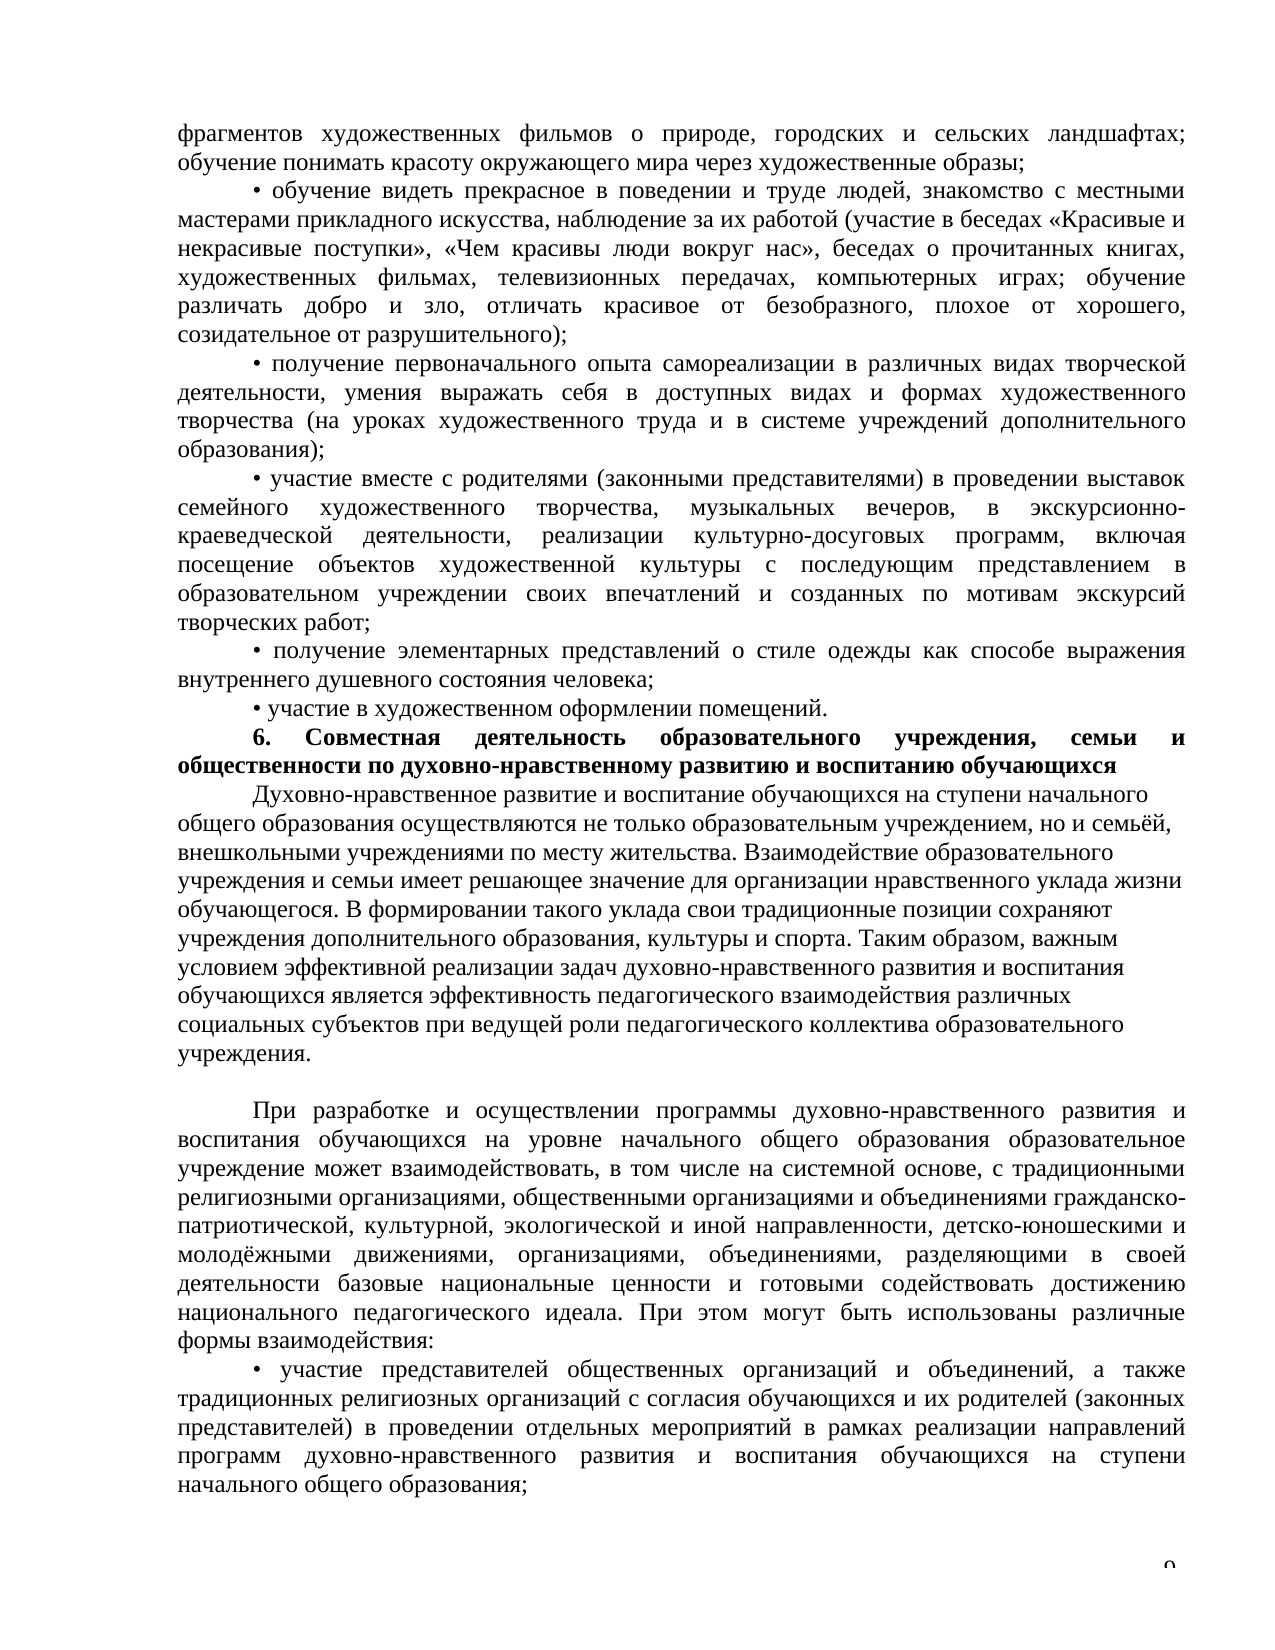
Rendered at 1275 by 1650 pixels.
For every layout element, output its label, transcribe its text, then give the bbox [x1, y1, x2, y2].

text При разработке и осуществлении программы духовно-нравственного развития и воспитания обучающихся на уровне начального общего образования образовательное учреждение может взаимодействовать, в том числе на системной основе, с традиционными религиозными организациями, общественными организациями и объединениями гражданско-патриотической, культурной, экологической и иной направленности, детско-юношескими и молодёжными движениями, организациями, объединениями, разделяющими в своей деятельности базовые национальные ценности и готовыми содействовать достижению национального педагогического идеала. При этом могут быть использованы различные формы взаимодействия: [177, 1096, 1186, 1354]
text • участие представителей общественных организаций и объединений, а также традиционных религиозных организаций с согласия обучающихся и их родителей (законных представителей) в проведении отдельных мероприятий в рамках реализации направлений программ духовно-нравственного развития и воспитания обучающихся на ступени начального общего образования; [177, 1354, 1186, 1498]
text • участие в художественном оформлении помещений. [177, 693, 1186, 722]
text Духовно-нравственное развитие и воспитание обучающихся на ступени начального общего образования осуществляются не только образовательным учреждением, но и семьёй, внешкольными учреждениями по месту жительства. Взаимодействие образовательного учреждения и семьи имеет решающее значение для организации нравственного уклада жизни обучающегося. В формировании такого уклада свои традиционные позиции сохраняют учреждения дополнительного образования, культуры и спорта. Таким образом, важным условием эффективной реализации задач духовно-нравственного развития и воспитания обучающихся является эффективность педагогического взаимодействия различных социальных субъектов при ведущей роли педагогического коллектива образовательного учреждения. [177, 779, 1186, 1067]
text • обучение видеть прекрасное в поведении и труде людей, знакомство с местными мастерами прикладного искусства, наблюдение за их работой (участие в беседах «Красивые и некрасивые поступки», «Чем красивы люди вокруг нас», беседах о прочитанных книгах, художественных фильмах, телевизионных передачах, компьютерных играх; обучение различать добро и зло, отличать красивое от безобразного, плохое от хорошего, созидательное от разрушительного); [177, 176, 1186, 348]
text • получение первоначального опыта самореализации в различных видах творческой деятельности, умения выражать себя в доступных видах и формах художественного творчества (на уроках художественного труда и в системе учреждений дополнительного образования); [177, 348, 1186, 463]
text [177, 118, 1186, 176]
text 6. Совместная деятельность образовательного учреждения, семьи и общественности по духовно-нравственному развитию и воспитанию обучающихся [177, 722, 1186, 779]
text • получение элементарных представлений о стиле одежды как способе выражения внутреннего душевного состояния человека; [177, 636, 1186, 693]
text • участие вместе с родителями (законными представителями) в проведении выставок семейного художественного творчества, музыкальных вечеров, в экскурсионно-краеведческой деятельности, реализации культурно-досуговых программ, включая посещение объектов художественной культуры с последующим представлением в образовательном учреждении своих впечатлений и созданных по мотивам экскурсий творческих работ; [177, 463, 1186, 636]
